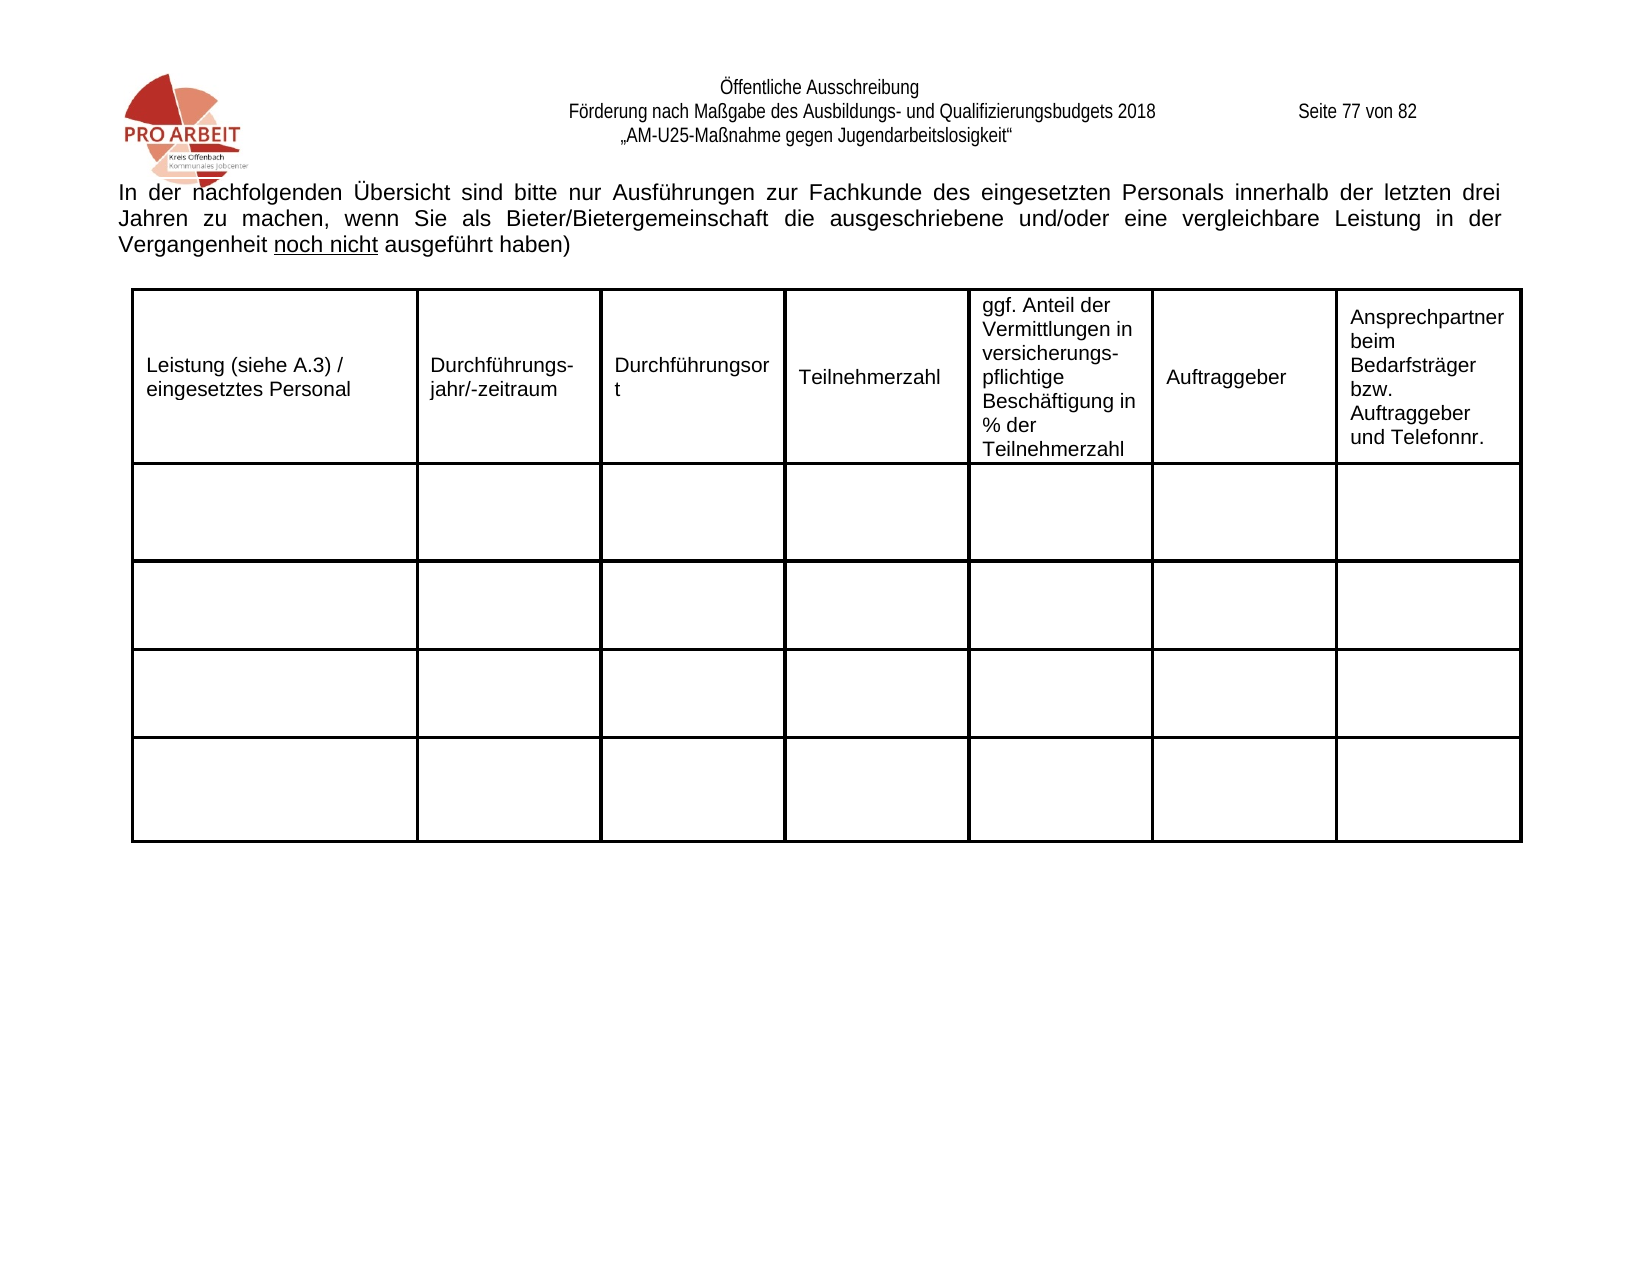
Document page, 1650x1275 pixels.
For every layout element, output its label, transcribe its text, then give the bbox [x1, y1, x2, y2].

table_header Auftraggeber [1154, 291, 1335, 462]
table_cell [1154, 563, 1335, 648]
table_cell [971, 465, 1151, 559]
table_cell [787, 563, 967, 648]
table_cell [134, 739, 416, 840]
table_cell [1338, 651, 1519, 736]
table_header Ansprechpartner beim Bedarfsträger bzw. Auftraggeber und Telefonnr. [1338, 291, 1519, 462]
table_cell [419, 651, 599, 736]
table_header ggf. Anteil der Vermittlungen in versicherungs-pflichtige Beschäftigung in % der Teilnehmerzahl [971, 291, 1151, 462]
table_cell [134, 651, 416, 736]
table_cell [134, 563, 416, 648]
table_cell [971, 739, 1151, 840]
table_cell [419, 465, 599, 559]
table_cell [1338, 563, 1519, 648]
table_cell [787, 465, 967, 559]
table_cell [1338, 739, 1519, 840]
table_cell [971, 563, 1151, 648]
table_cell [787, 739, 967, 840]
table_cell [1154, 739, 1335, 840]
table_cell [1154, 465, 1335, 559]
table_cell [1338, 465, 1519, 559]
table_cell [419, 563, 599, 648]
table_cell [1154, 651, 1335, 736]
table_cell [134, 465, 416, 559]
text In der nachfolgenden Übersicht sind bitte nur Ausführungen zur Fachkunde des eingesetzten Personals innerhalb der letzten drei Jahren zu machen, wenn Sie als Bieter/Bietergemeinschaft die ausgeschriebene und/oder eine vergleichbare Leistung in der Vergangenheit noch nicht ausgeführt haben) [118, 179, 1502, 258]
table_cell [603, 739, 783, 840]
picture [123, 73, 249, 177]
table_header Teilnehmerzahl [787, 291, 967, 462]
table_cell [787, 651, 967, 736]
table_header Durchführungsort [603, 291, 783, 462]
table_cell [603, 465, 783, 559]
table_header Leistung (siehe A.3) / eingesetztes Personal [134, 291, 416, 462]
table_cell [971, 651, 1151, 736]
table_cell [603, 563, 783, 648]
table_cell [603, 651, 783, 736]
table_cell [419, 739, 599, 840]
table_header Durchführungs-jahr/-zeitraum [419, 291, 599, 462]
